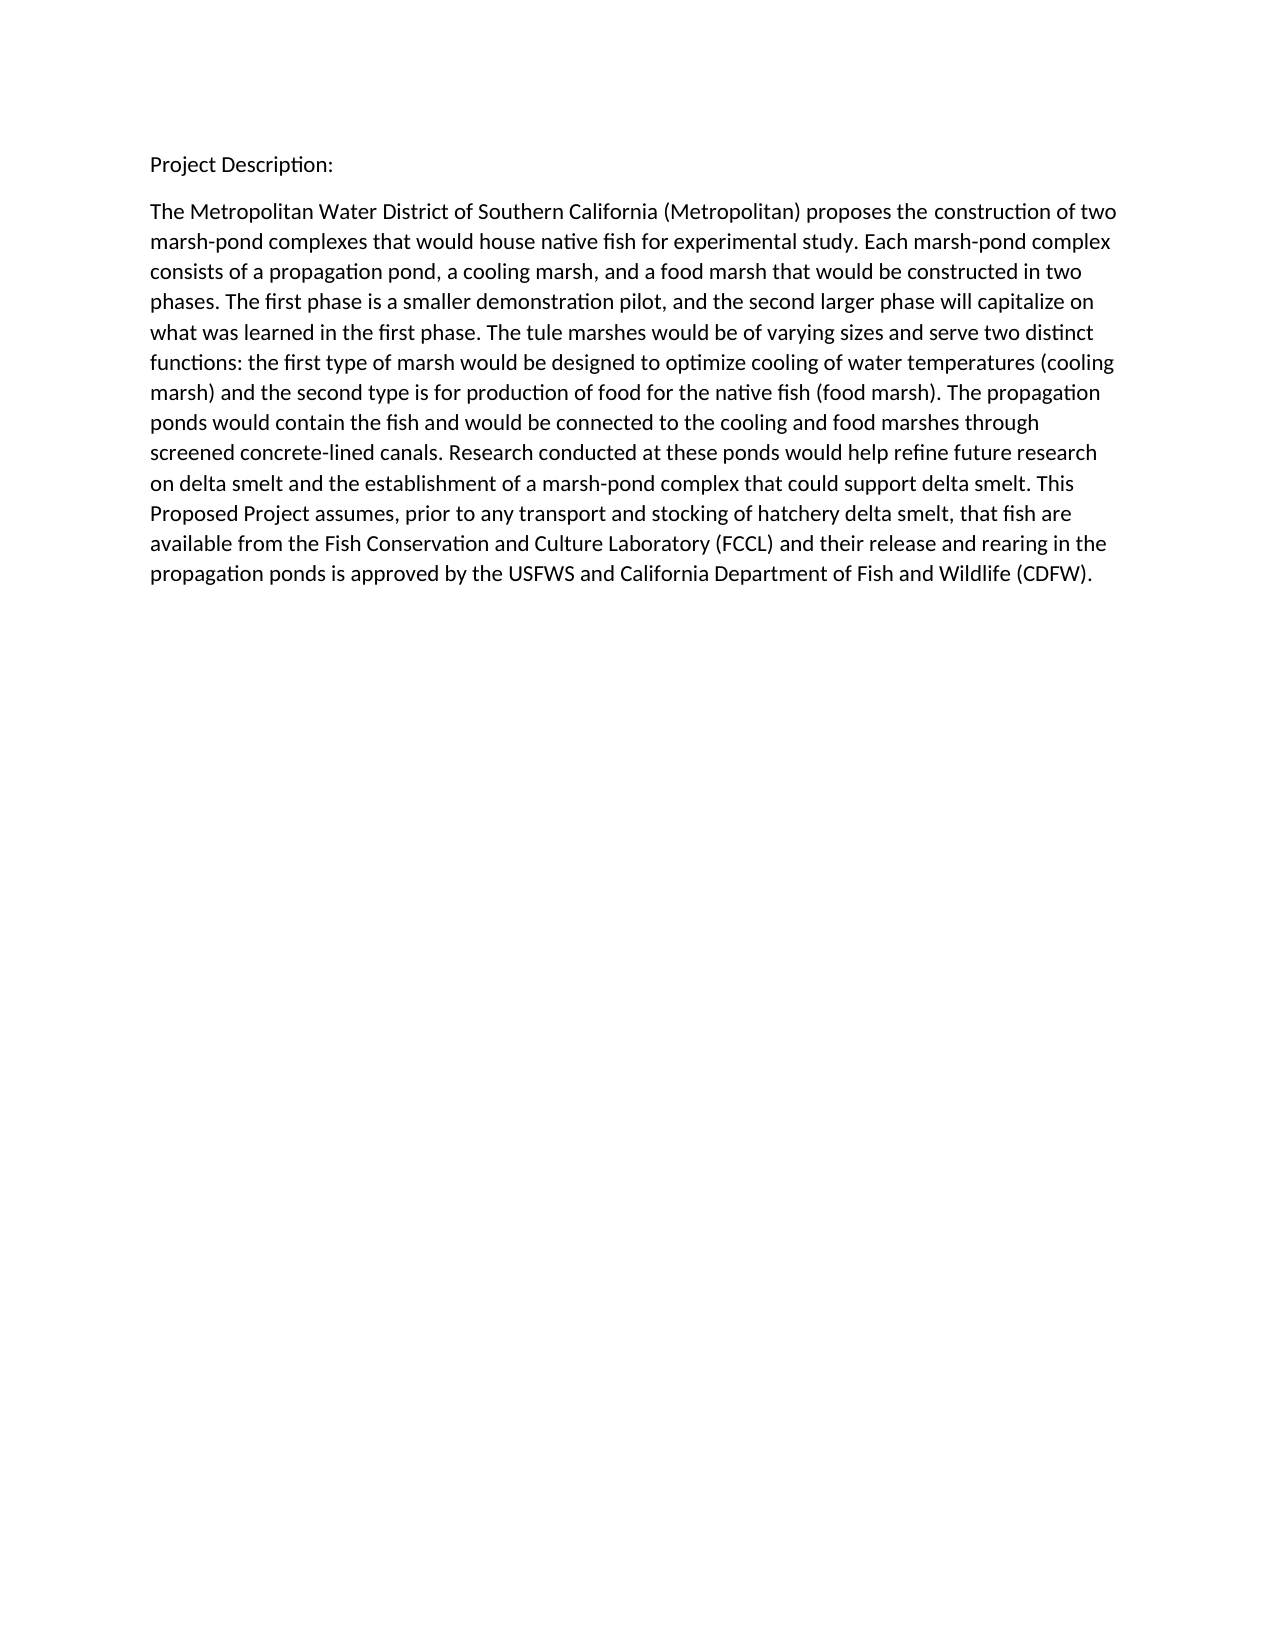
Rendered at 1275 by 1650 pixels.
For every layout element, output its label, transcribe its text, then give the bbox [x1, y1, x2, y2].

text Project Description: [150, 150, 1125, 178]
text The Metropolitan Water District of Southern California (Metropolitan) proposes the construction of two marsh-pond complexes that would house native fish for experimental study. Each marsh-pond complex consists of a propagation pond, a cooling marsh, and a food marsh that would be constructed in two phases. The first phase is a smaller demonstration pilot, and the second larger phase will capitalize on what was learned in the first phase. The tule marshes would be of varying sizes and serve two distinct functions: the first type of marsh would be designed to optimize cooling of water temperatures (cooling marsh) and the second type is for production of food for the native fish (food marsh). The propagation ponds would contain the fish and would be connected to the cooling and food marshes through screened concrete-lined canals. Research conducted at these ponds would help refine future research on delta smelt and the establishment of a marsh-pond complex that could support delta smelt. This Proposed Project assumes, prior to any transport and stocking of hatchery delta smelt, that fish are available from the Fish Conservation and Culture Laboratory (FCCL) and their release and rearing in the propagation ponds is approved by the USFWS and California Department of Fish and Wildlife (CDFW). [150, 197, 1125, 587]
